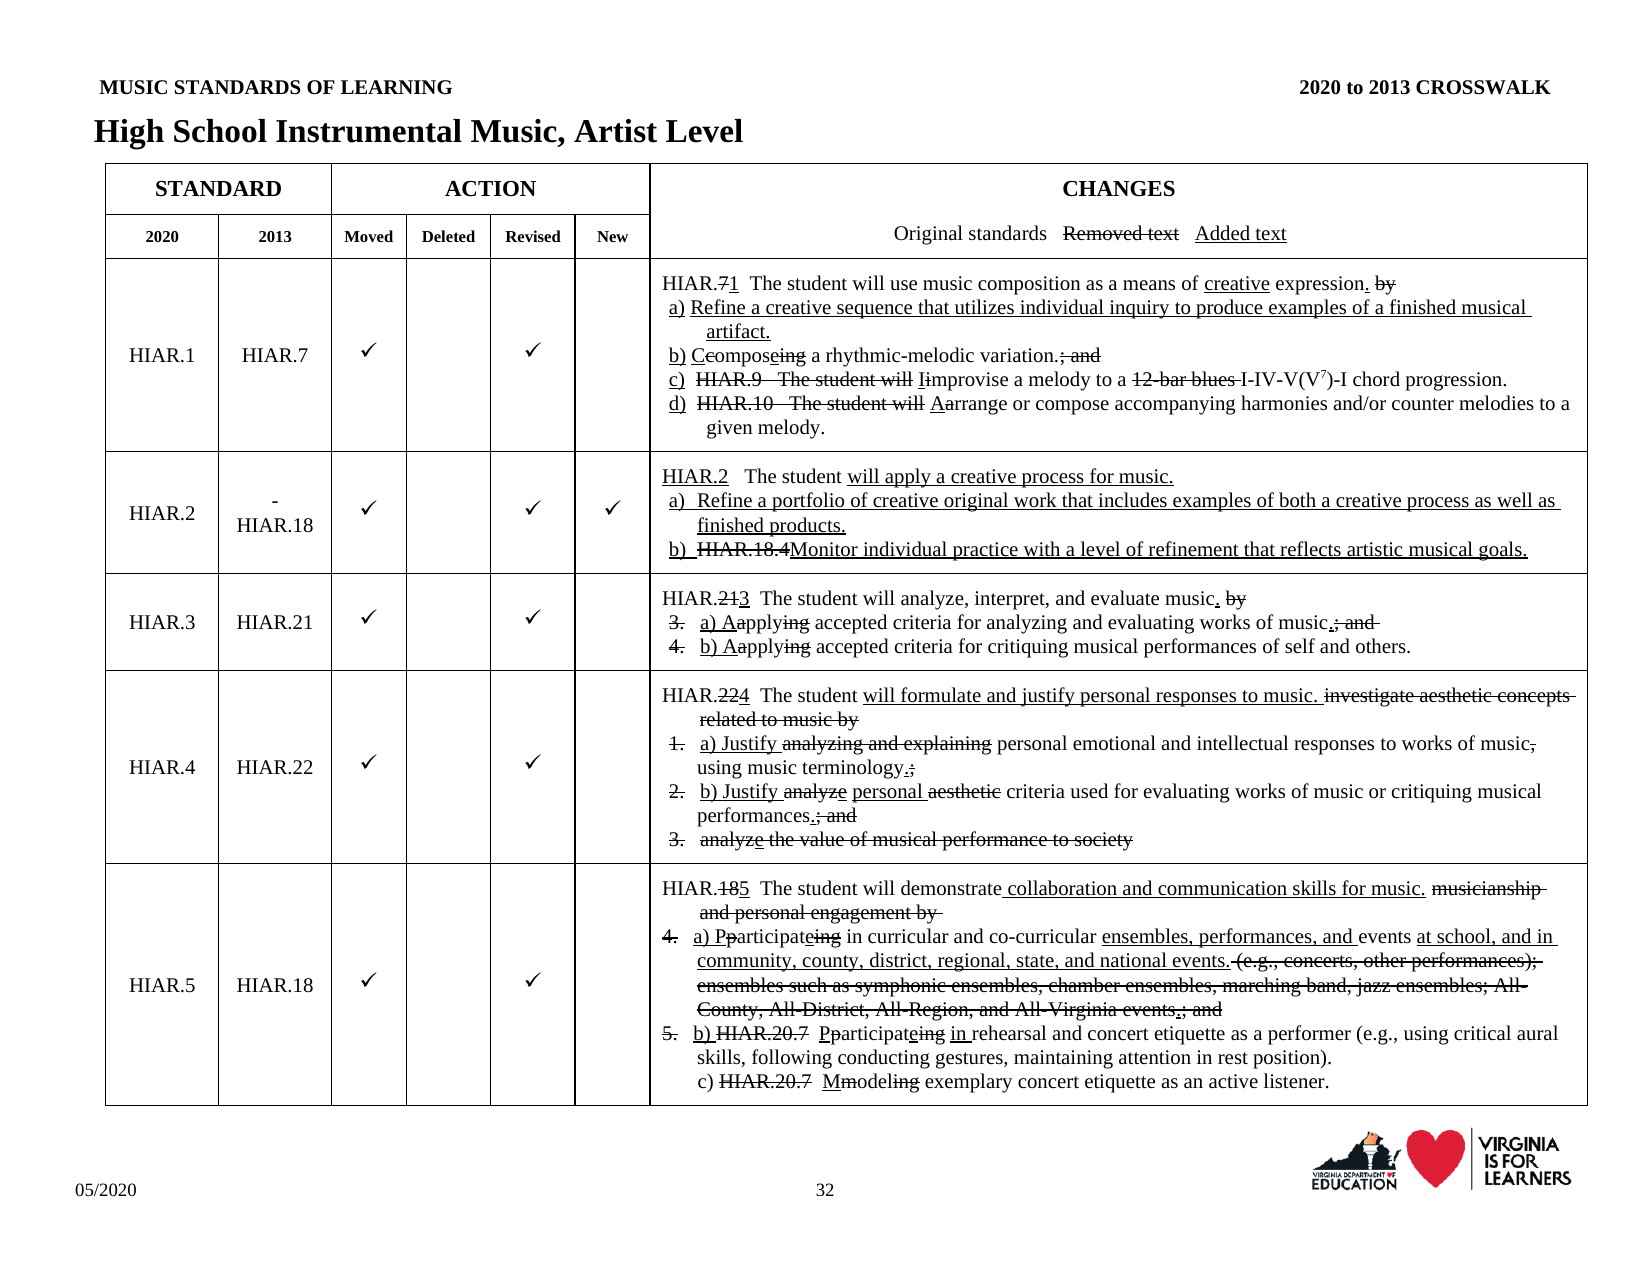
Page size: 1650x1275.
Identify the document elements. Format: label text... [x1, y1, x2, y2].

text High School Instrumental Music, Artist Level [94, 112, 1575, 150]
table_cell HIAR.7 [219, 259, 331, 451]
table_cell HIAR.71 The student will use music composition as a means of creative expression. by a) Refine a creative sequence that utilizes individual inquiry to produce examples of a finished musical artifact. b) Ccomposeing a rhythmic-melodic variation.; and c) HIAR.9 The student will Iimprovise a melody to a 12-bar blues I-IV-V(V7)-I chord progression. d) HIAR.10 The student will Aarrange or compose accompanying harmonies and/or counter melodies to a given melody. [651, 259, 1587, 451]
table_cell [407, 452, 490, 573]
table_cell [407, 574, 490, 670]
table_cell 2020 [106, 215, 218, 258]
table_cell [332, 574, 406, 670]
table_cell HIAR.21 [219, 574, 331, 670]
table_cell HIAR.213 The student will analyze, interpret, and evaluate music. by 3. a) Aapplying accepted criteria for analyzing and evaluating works of music.; and 4. b) Aapplying accepted criteria for critiquing musical performances of self and others. [651, 574, 1587, 670]
table_cell [576, 452, 649, 573]
table_cell [576, 864, 649, 1105]
table_cell HIAR.1 [106, 259, 218, 451]
table_cell [576, 574, 649, 670]
table_cell [576, 671, 649, 863]
table_cell 2013 [219, 215, 331, 258]
table_cell HIAR.2 [106, 452, 218, 573]
table_header CHANGES Original standards Removed text Added text [651, 164, 1587, 258]
table_cell Deleted [407, 215, 490, 258]
table_cell New [576, 215, 649, 258]
table_cell HIAR.18 [219, 864, 331, 1105]
table_cell [332, 671, 406, 863]
table_cell Revised [491, 215, 574, 258]
table_cell [332, 452, 406, 573]
table_cell HIAR.22 [219, 671, 331, 863]
table_cell [407, 864, 490, 1105]
table_cell [576, 259, 649, 451]
table_header ACTION [332, 164, 649, 214]
table_cell HIAR.5 [106, 864, 218, 1105]
table_cell [491, 864, 574, 1105]
table_cell HIAR.3 [106, 574, 218, 670]
table_cell [332, 259, 406, 451]
table_cell [407, 671, 490, 863]
table_cell HIAR.2 The student will apply a creative process for music. Refine a portfolio of creative original work that includes examples of both a creative process as well as finished products. HIAR.18.4Monitor individual practice with a level of refinement that reflects artistic musical goals. [651, 452, 1587, 573]
table_cell - HIAR.18 [219, 452, 331, 573]
table_cell [491, 259, 574, 451]
table_cell [407, 259, 490, 451]
table_cell HIAR.4 [106, 671, 218, 863]
picture [1305, 1124, 1575, 1196]
table_cell HIAR.224 The student will formulate and justify personal responses to music. investigate aesthetic concepts related to music by 1. a) Justify analyzing and explaining personal emotional and intellectual responses to works of music, using music terminology.; 2. b) Justify analyze personal aesthetic criteria used for evaluating works of music or critiquing musical performances.; and 3. analyze the value of musical performance to society [651, 671, 1587, 863]
table_cell [491, 452, 574, 573]
table_cell [332, 864, 406, 1105]
table_cell HIAR.185 The student will demonstrate collaboration and communication skills for music. musicianship and personal engagement by 4. a) Pparticipateing in curricular and co-curricular ensembles, performances, and events at school, and in community, county, district, regional, state, and national events. (e.g., concerts, other performances); ensembles such as symphonic ensembles, chamber ensembles, marching band, jazz ensembles; All-County, All-District, All-Region, and All-Virginia events.; and 5. b) HIAR.20.7 Pparticipateing in rehearsal and concert etiquette as a performer (e.g., using critical aural skills, following conducting gestures, maintaining attention in rest position). c) HIAR.20.7 Mmodeling exemplary concert etiquette as an active listener. [651, 864, 1587, 1105]
table_cell [491, 671, 574, 863]
table_cell Moved [332, 215, 406, 258]
table_header STANDARD [106, 164, 331, 214]
table_cell [491, 574, 574, 670]
